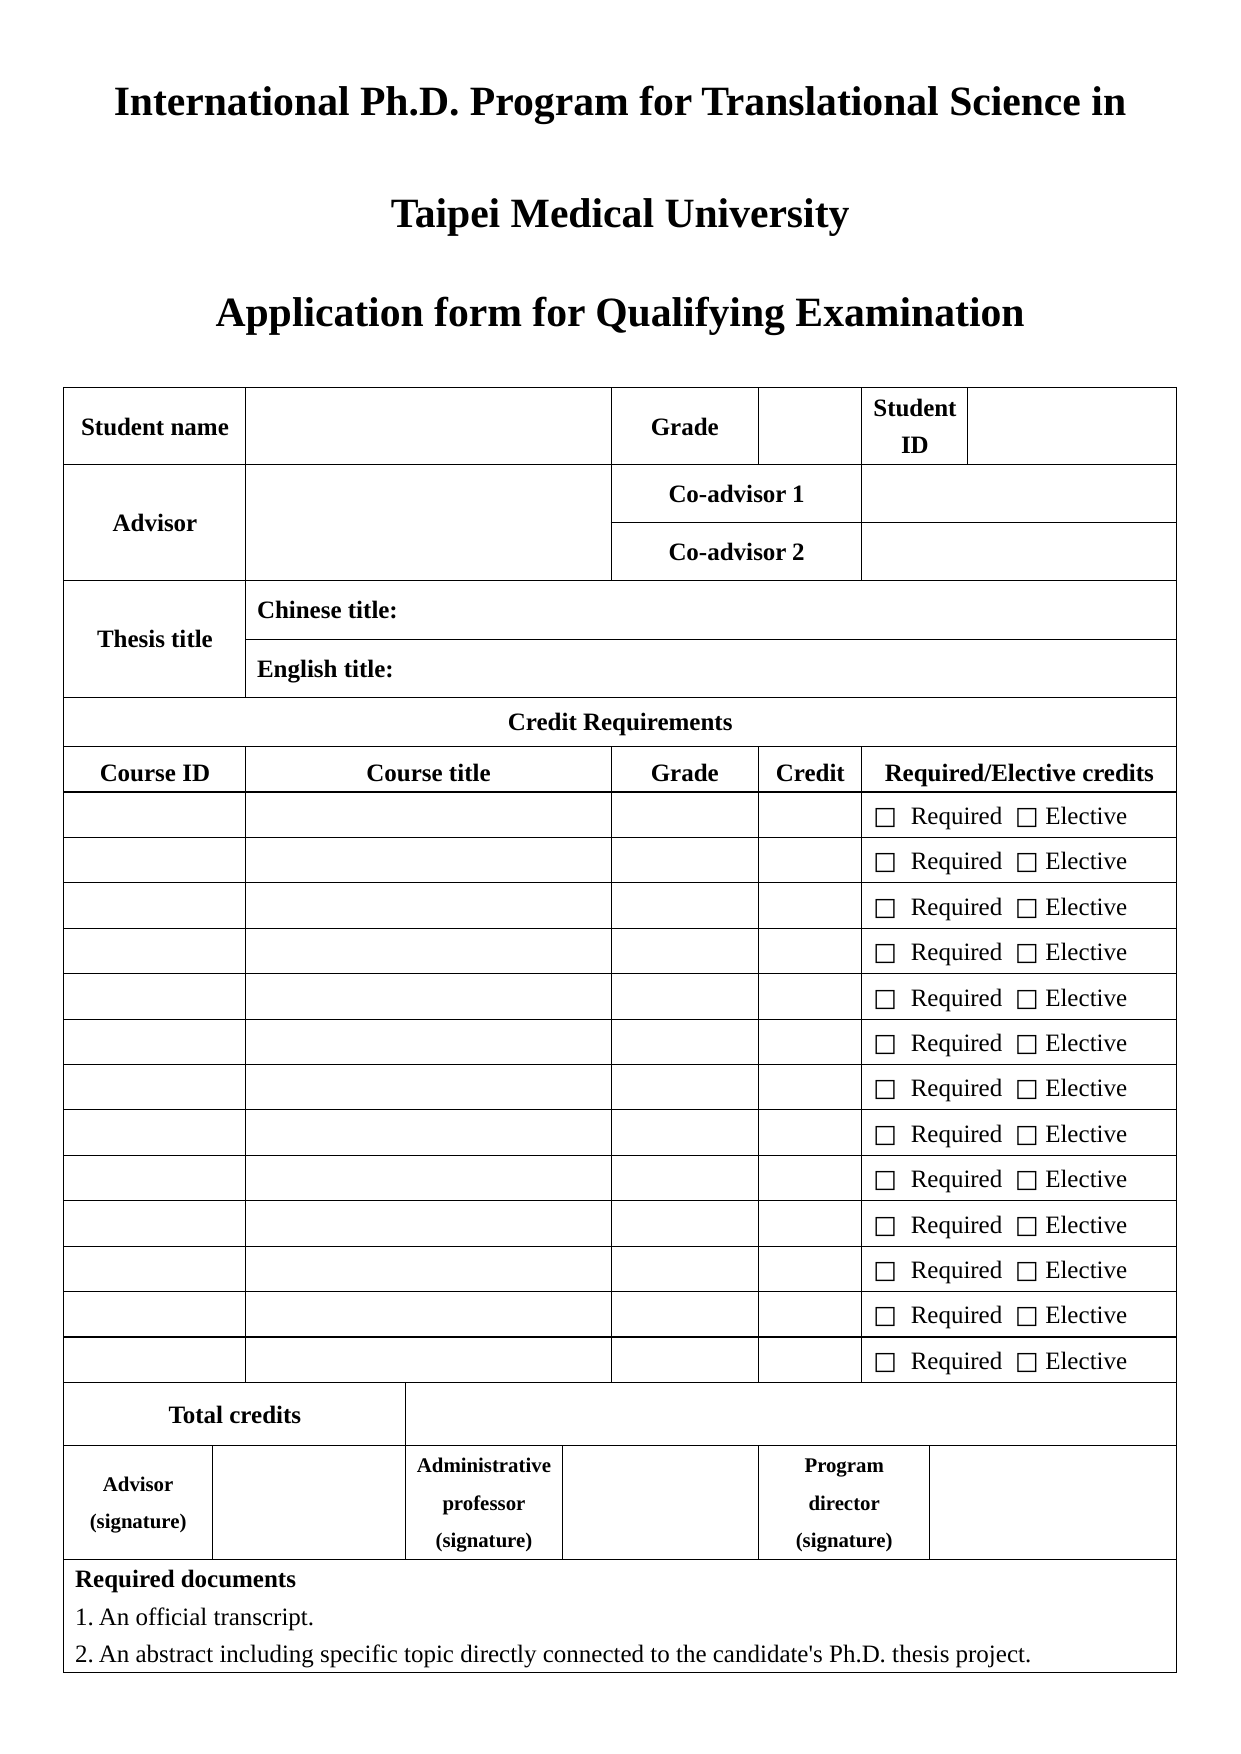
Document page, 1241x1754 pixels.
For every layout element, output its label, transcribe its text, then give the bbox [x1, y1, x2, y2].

table_cell [213, 1446, 405, 1559]
table_cell [759, 1292, 861, 1336]
table_cell [759, 1110, 861, 1155]
table_cell Required □ Elective [862, 1156, 1176, 1200]
table_cell [563, 1446, 758, 1559]
table_cell Course title [246, 747, 611, 791]
table_cell Required □ Elective [862, 929, 1176, 973]
table_cell [759, 793, 861, 837]
table_cell Required □ Elective [862, 883, 1176, 928]
table_cell Administrative professor (signature) [406, 1446, 562, 1559]
table_cell Required □ Elective [862, 1065, 1176, 1109]
table_cell [246, 1338, 611, 1382]
table_cell [612, 883, 758, 928]
table_cell Required □ Elective [862, 1020, 1176, 1064]
table_cell [612, 1156, 758, 1200]
table_cell [246, 838, 611, 882]
table_cell Grade [612, 747, 758, 791]
table_cell Co-advisor 1 [612, 465, 861, 522]
table_cell [64, 1292, 245, 1336]
table_cell [64, 1110, 245, 1155]
table_cell [64, 1065, 245, 1109]
table_cell [759, 1156, 861, 1200]
table_cell English title: [246, 640, 1176, 697]
table_cell Required □ Elective [862, 974, 1176, 1018]
table_cell [246, 1110, 611, 1155]
text Application form for Qualifying Examination [75, 274, 1165, 349]
text International Ph.D. Program for Translational Science in Taipei Medical University [75, 63, 1165, 250]
table_cell [759, 1020, 861, 1064]
table_cell Required □ Elective [862, 1247, 1176, 1291]
table_cell [246, 793, 611, 837]
table_cell Advisor (signature) [64, 1446, 212, 1559]
table_cell [759, 1201, 861, 1246]
table_cell [246, 1247, 611, 1291]
table_cell [64, 793, 245, 837]
table_cell [64, 1338, 245, 1382]
table_cell Required □ Elective [862, 793, 1176, 837]
table_cell [759, 1338, 861, 1382]
table_cell [612, 974, 758, 1018]
table_cell Chinese title: [246, 581, 1176, 639]
table_cell [930, 1446, 1176, 1559]
table_cell Total credits [64, 1383, 405, 1445]
table_cell Co-advisor 2 [612, 523, 861, 579]
table_cell [64, 1156, 245, 1200]
table_cell [246, 1292, 611, 1336]
table_cell [246, 1156, 611, 1200]
table_cell [759, 838, 861, 882]
table_cell Required □ Elective [862, 1201, 1176, 1246]
table_cell [64, 974, 245, 1018]
table_cell [612, 1065, 758, 1109]
table_header [759, 388, 861, 464]
table_cell Advisor [64, 465, 245, 579]
table_cell [246, 1065, 611, 1109]
table_cell [612, 929, 758, 973]
table_cell Required □ Elective [862, 1292, 1176, 1336]
table_cell [64, 1020, 245, 1064]
table_cell [862, 465, 1176, 522]
table_cell Required □ Elective [862, 1110, 1176, 1155]
table_cell [759, 1065, 861, 1109]
table_header [246, 388, 611, 464]
table_cell Thesis title [64, 581, 245, 697]
table_cell Credit [759, 747, 861, 791]
table_cell [759, 974, 861, 1018]
table_header Grade [612, 388, 758, 464]
table_header Student ID [862, 388, 967, 464]
table_cell Required □ Elective [862, 838, 1176, 882]
table_cell [406, 1383, 1176, 1445]
table_cell [246, 1020, 611, 1064]
table_cell [612, 1020, 758, 1064]
table_cell [612, 1201, 758, 1246]
table_cell [246, 465, 611, 579]
table_cell [759, 883, 861, 928]
table_cell [64, 838, 245, 882]
table_cell [759, 929, 861, 973]
table_header Student name [64, 388, 245, 464]
table_cell [64, 1201, 245, 1246]
table_cell Required/Elective credits [862, 747, 1176, 791]
table_cell [612, 793, 758, 837]
table_cell [612, 1110, 758, 1155]
table_cell [64, 929, 245, 973]
table_cell [246, 883, 611, 928]
table_header [968, 388, 1176, 464]
table_cell Required documents 1. An official transcript. 2. An abstract including specific topic directly connected to the candidate's Ph.D. thesis project. [64, 1560, 1176, 1672]
table_cell [246, 1201, 611, 1246]
table_cell [862, 523, 1176, 579]
table_cell Credit Requirements [64, 698, 1176, 746]
table_cell [246, 974, 611, 1018]
table_cell [612, 1338, 758, 1382]
table_cell Required □ Elective [862, 1338, 1176, 1382]
table_cell [64, 1247, 245, 1291]
table_cell [612, 838, 758, 882]
table_cell [612, 1292, 758, 1336]
table_cell [759, 1247, 861, 1291]
table_cell [612, 1247, 758, 1291]
table_cell Course ID [64, 747, 245, 791]
table_cell [246, 929, 611, 973]
table_cell Program director (signature) [759, 1446, 929, 1559]
table_cell [64, 883, 245, 928]
